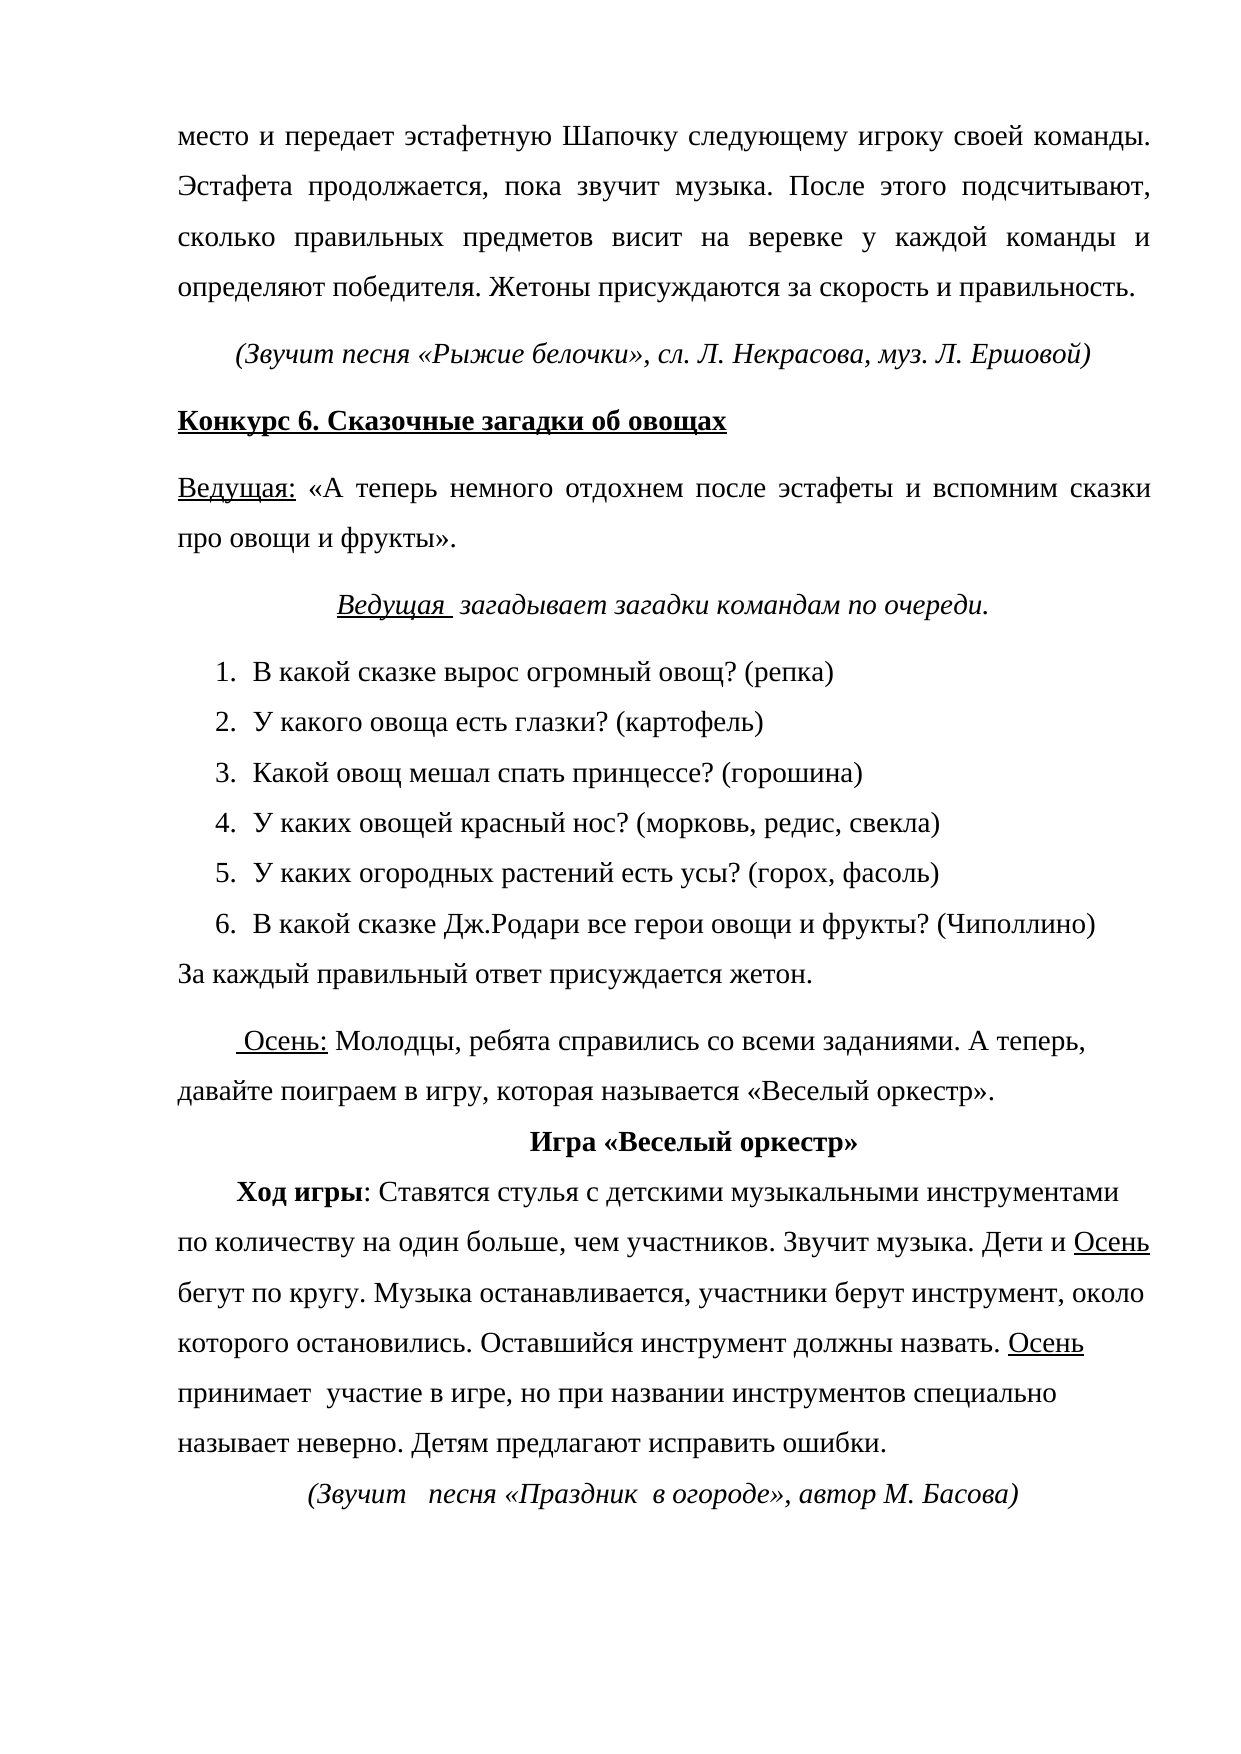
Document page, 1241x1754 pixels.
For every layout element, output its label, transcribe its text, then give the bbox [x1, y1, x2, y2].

text Осень: Молодцы, ребята справились со всеми заданиями. А теперь, давайте поиграем в игру, которая называется «Веселый оркестр». [177, 1023, 1152, 1107]
list У какого овоща есть глазки? (картофель) [215, 704, 1152, 738]
text (Звучит песня «Праздник в огороде», автор М. Басова) [177, 1476, 1152, 1509]
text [177, 118, 1152, 303]
text Конкурс 6. Сказочные загадки об овощах [177, 403, 1152, 437]
list В какой сказке Дж.Родари все герои овощи и фрукты? (Чиполлино) [215, 906, 1152, 939]
text Ведущая загадывает загадки командам по очереди. [177, 587, 1152, 621]
text За каждый правильный ответ присуждается жетон. [177, 956, 1152, 990]
text Игра «Веселый оркестр» [177, 1124, 1152, 1157]
text Ведущая: «А теперь немного отдохнем после эстафеты и вспомним сказки про овощи и фрукты». [177, 470, 1152, 554]
text Ход игры: Ставятся стулья с детскими музыкальными инструментами по количеству на один больше, чем участников. Звучит музыка. Дети и Осень бегут по кругу. Музыка останавливается, участники берут инструмент, около которого остановились. Оставшийся инструмент должны назвать. Осень принимает участие в игре, но при названии инструментов специально называет неверно. Детям предлагают исправить ошибки. [177, 1174, 1152, 1459]
text (Звучит песня «Рыжие белочки», сл. Л. Некрасова, муз. Л. Ершовой) [177, 336, 1152, 369]
list Какой овощ мешал спать принцессе? (горошина) [215, 755, 1152, 788]
list У каких огородных растений есть усы? (горох, фасоль) [215, 856, 1152, 889]
list В какой сказке вырос огромный овощ? (репка) [215, 654, 1152, 688]
list У каких овощей красный нос? (морковь, редис, свекла) [215, 805, 1152, 839]
